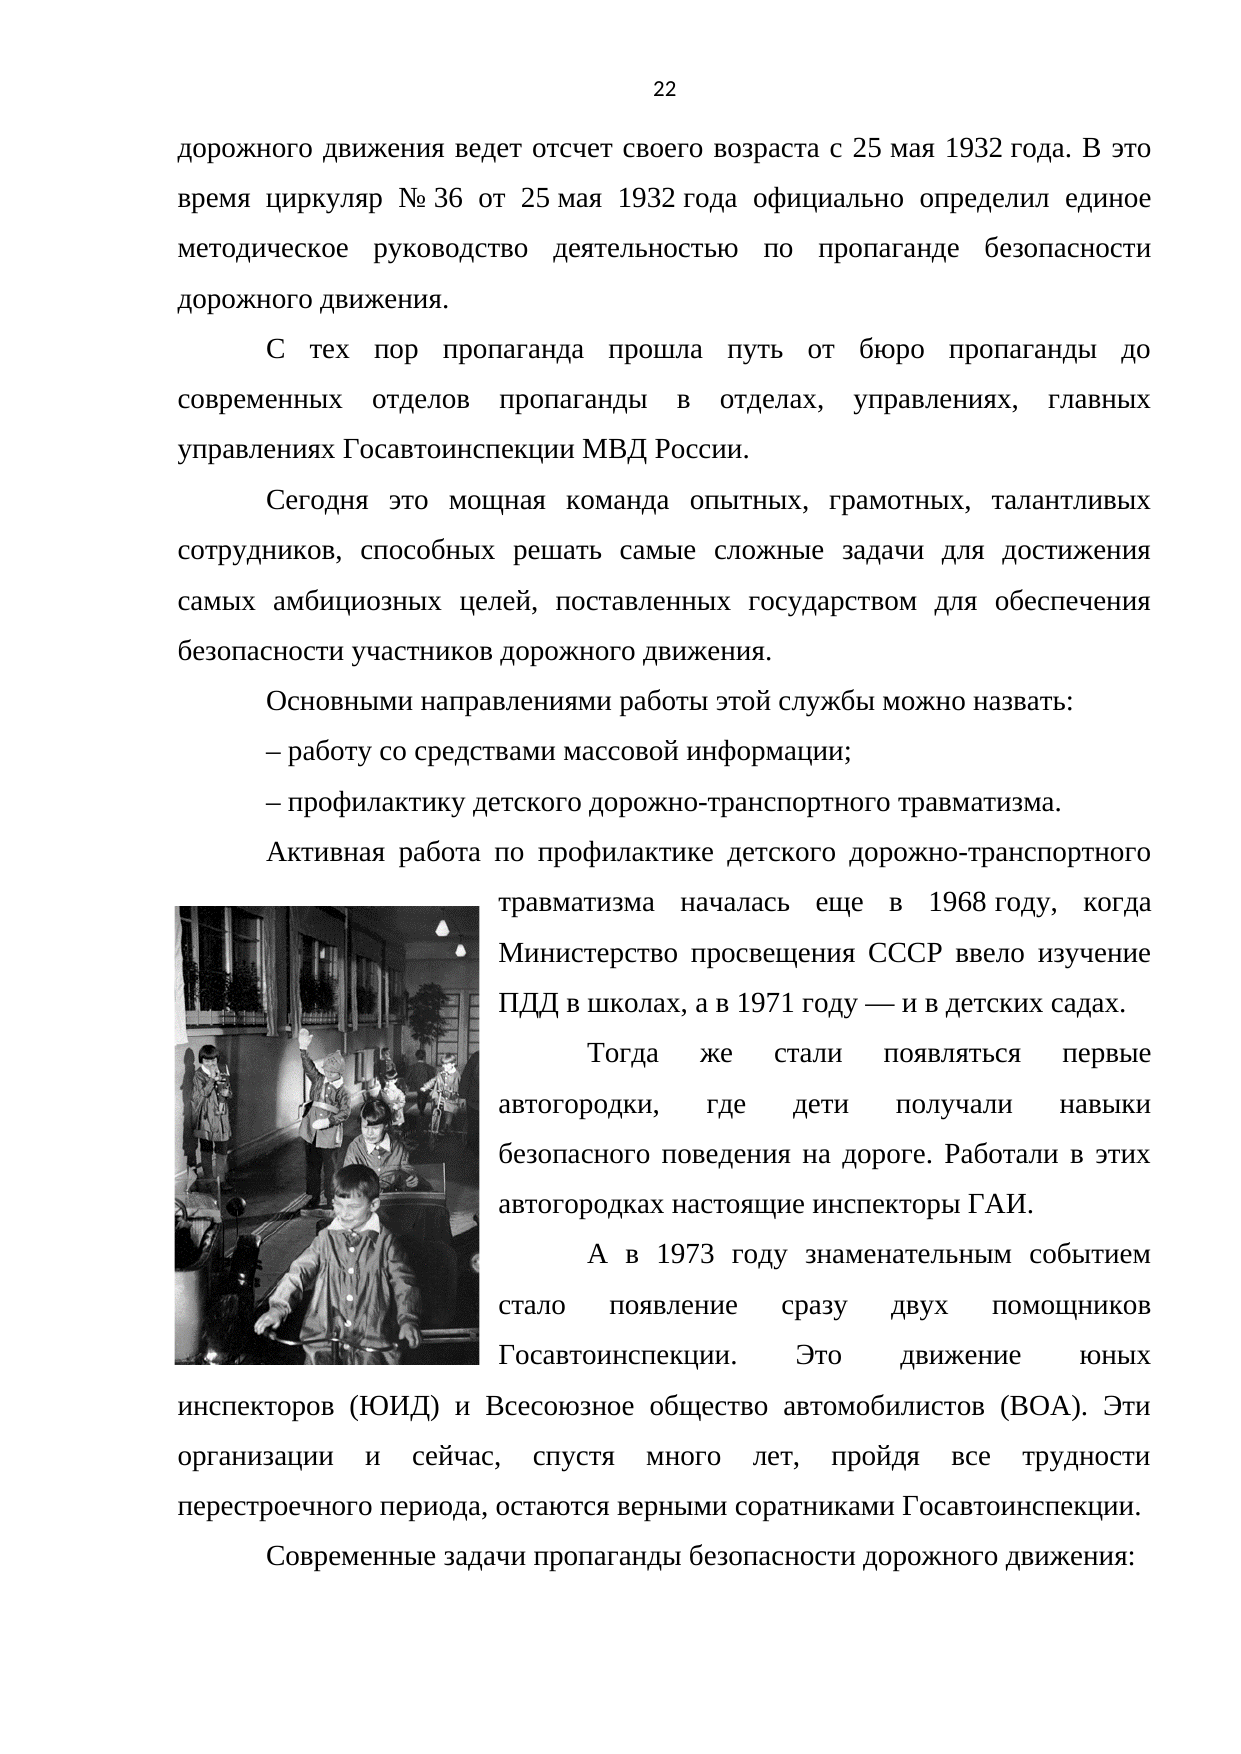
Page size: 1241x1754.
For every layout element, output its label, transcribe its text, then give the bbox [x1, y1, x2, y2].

text А в 1973 году знаменательным событием стало появление сразу двух помощников Госавтоинспекции. Это движение юных инспекторов (ЮИД) и Всесоюзное общество автомобилистов (ВОА). Эти организации и сейчас, спустя много лет, пройдя все трудности перестроечного периода, остаются верными соратниками Госавтоинспекции. [177, 1237, 1152, 1522]
text Сегодня это мощная команда опытных, грамотных, талантливых сотрудников, способных решать самые сложные задачи для достижения самых амбициозных целей, поставленных государством для обеспечения безопасности участников дорожного движения. [177, 482, 1152, 666]
text Тогда же стали появляться первые автогородки, где дети получали навыки безопасного поведения на дороге. Работали в этих автогородках настоящие инспекторы ГАИ. [479, 1035, 1152, 1220]
text С тех пор пропаганда прошла путь от бюро пропаганды до современных отделов пропаганды в отделах, управлениях, главных управлениях Госавтоинспекции МВД России. [177, 331, 1152, 465]
text – профилактику детского дорожно-транспортного травматизма. [177, 784, 1152, 817]
text Современные задачи пропаганды безопасности дорожного движения: [177, 1538, 1152, 1572]
picture [173, 906, 479, 1362]
text Активная работа по профилактике детского дорожно-транспортного травматизма началась еще в 1968 году, когда Министерство просвещения СССР ввело изучение ПДД в школах, а в 1971 году — и в детских садах. [177, 834, 1152, 1019]
text Основными направлениями работы этой службы можно назвать: [177, 683, 1152, 717]
text – работу со средствами массовой информации; [177, 733, 1152, 767]
